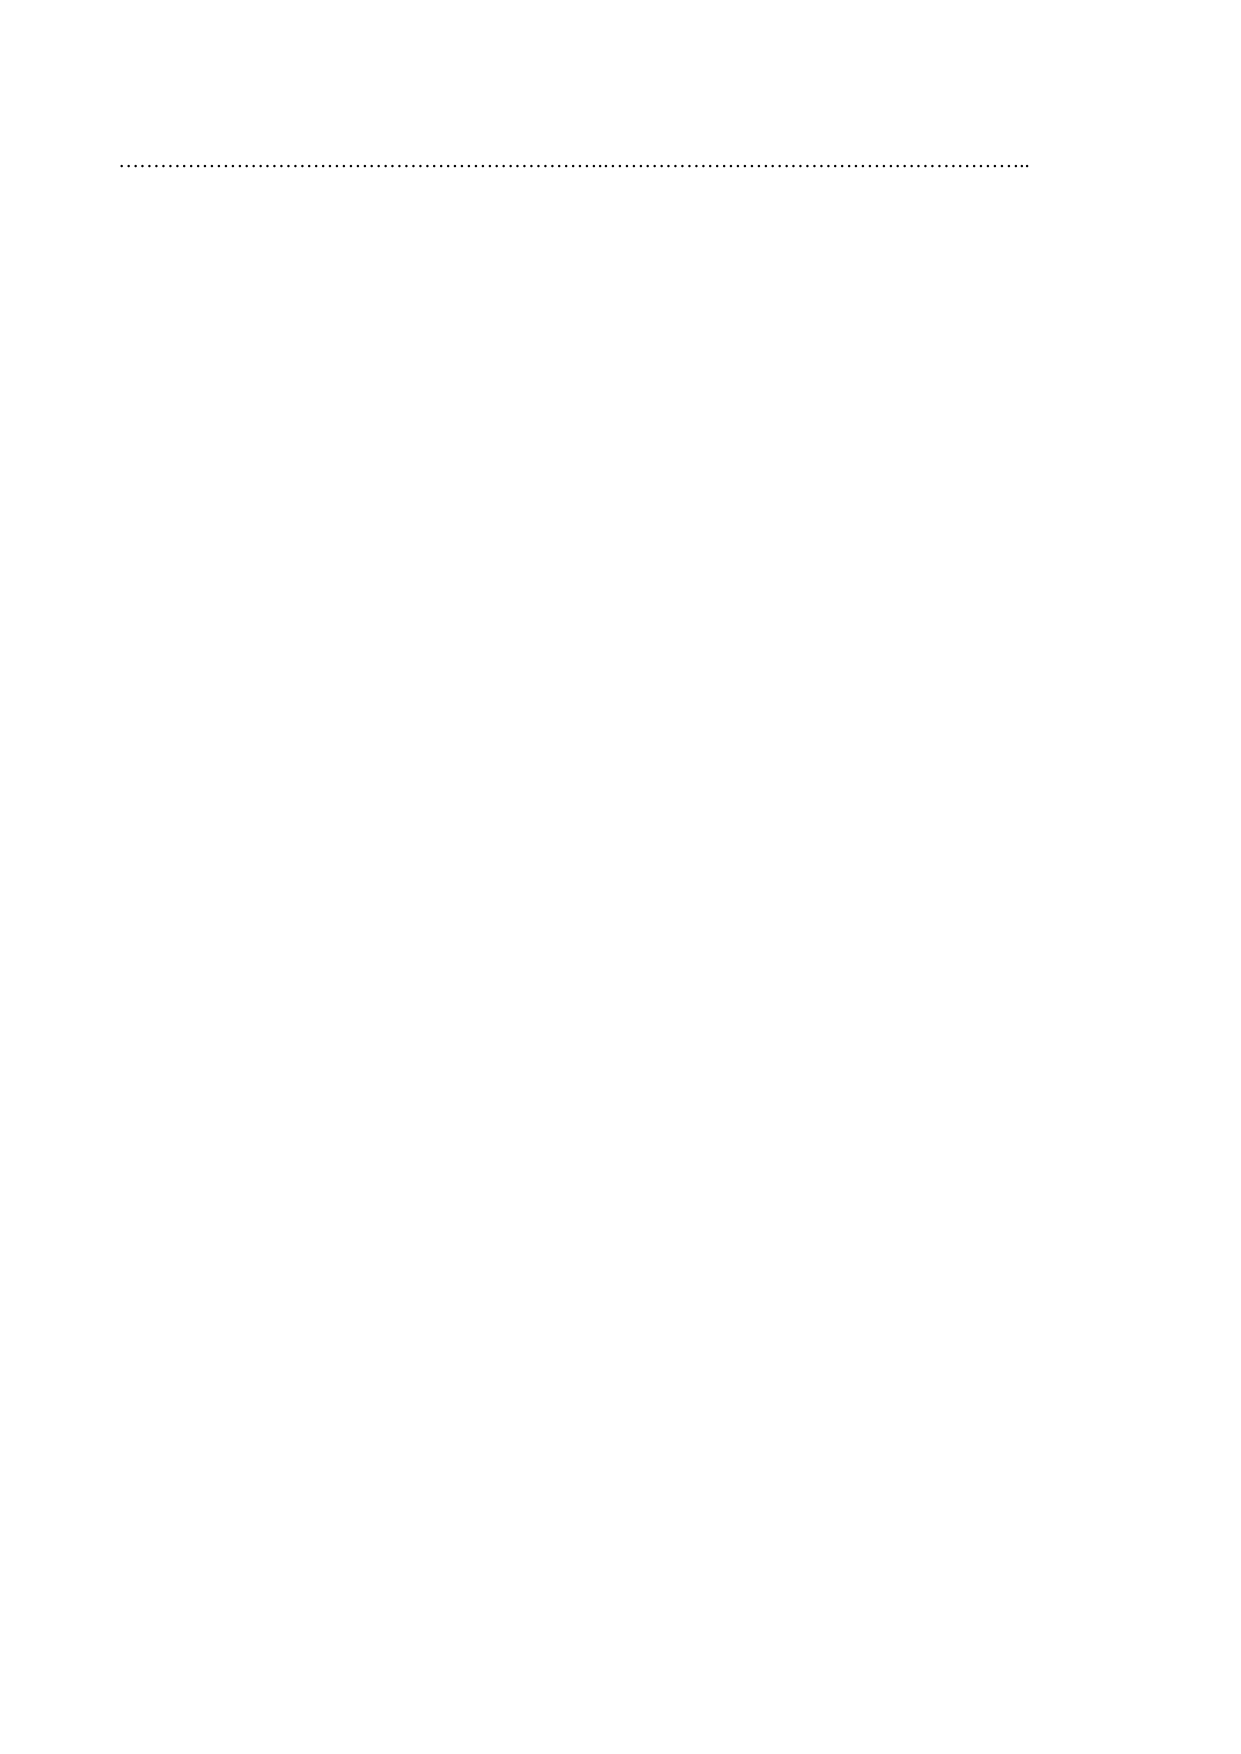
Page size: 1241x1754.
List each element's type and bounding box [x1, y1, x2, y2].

text [118, 148, 1122, 172]
